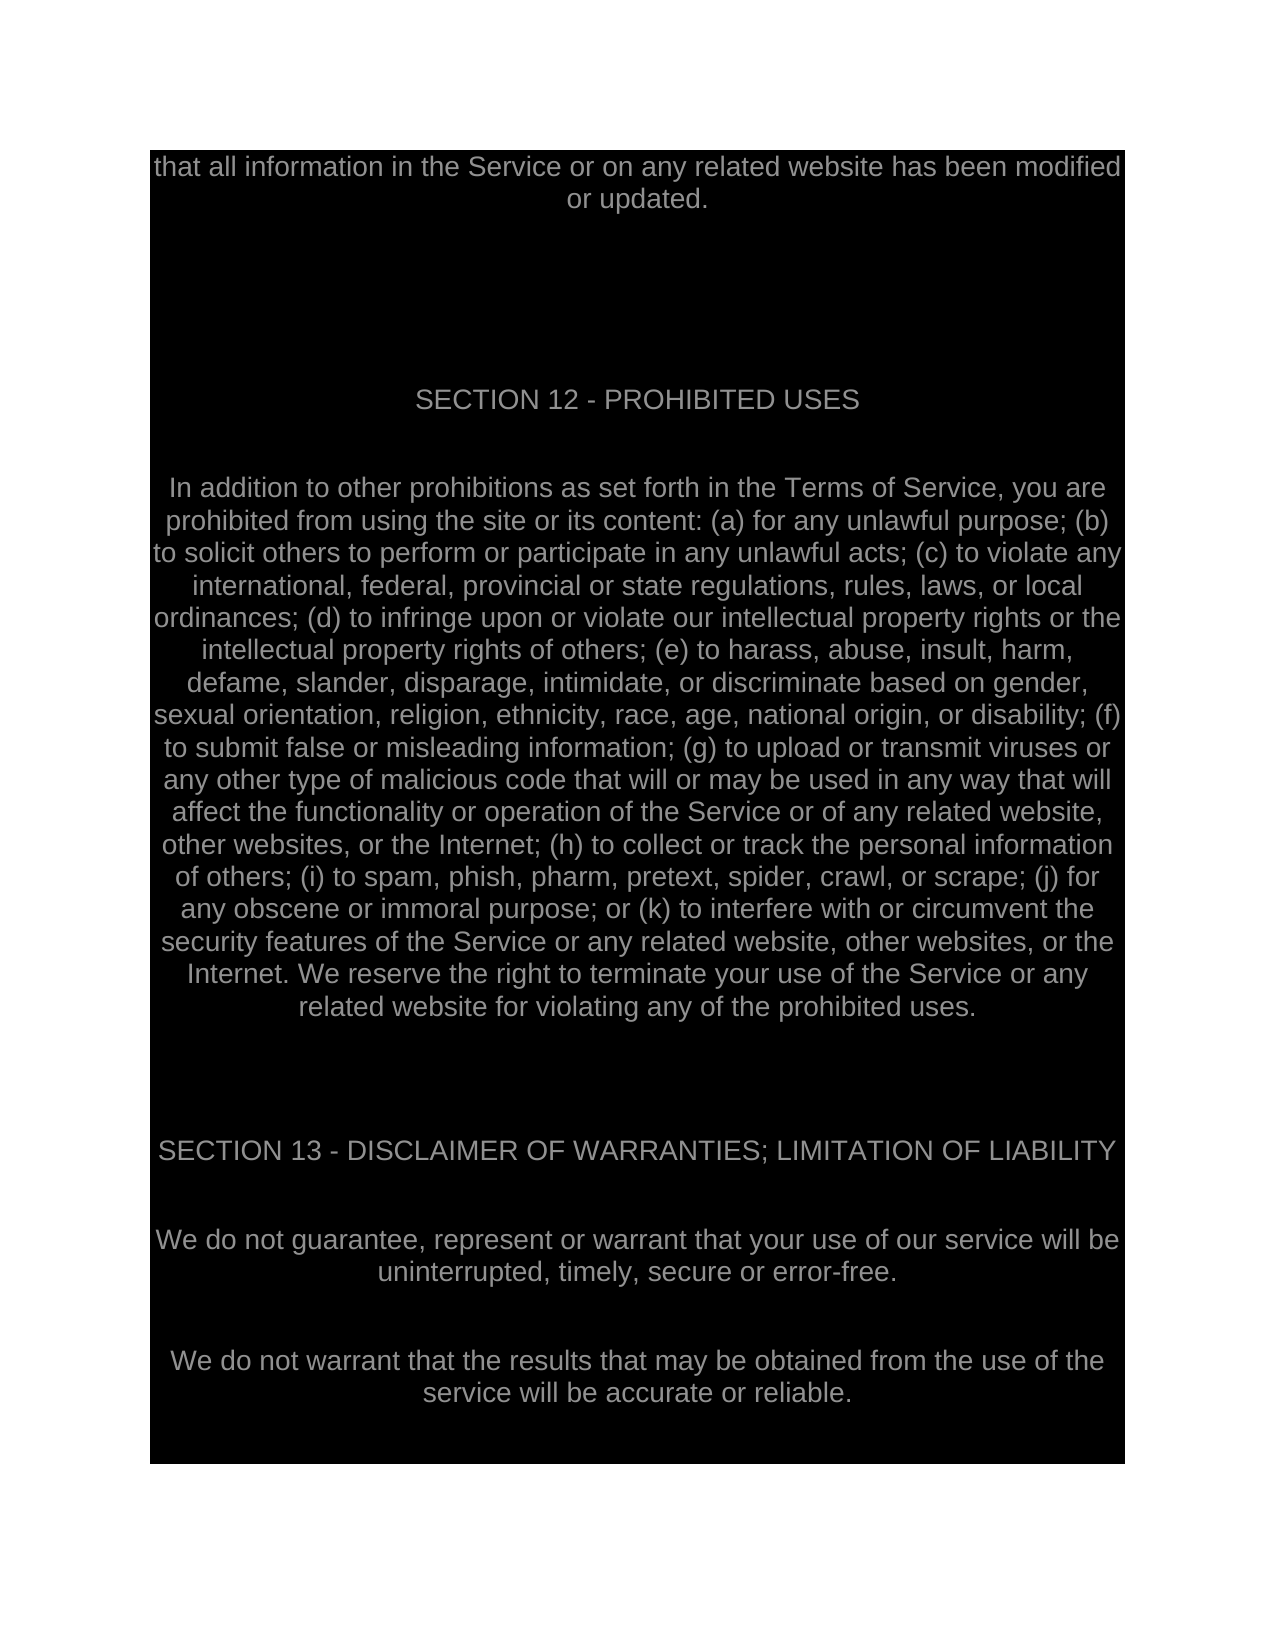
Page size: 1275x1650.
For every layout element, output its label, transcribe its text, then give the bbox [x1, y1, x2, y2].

text In addition to other prohibitions as set forth in the Terms of Service, you are prohibited from using the site or its content: (a) for any unlawful purpose; (b) to solicit others to perform or participate in any unlawful acts; (c) to violate any international, federal, provincial or state regulations, rules, laws, or local ordinances; (d) to infringe upon or violate our intellectual property rights or the intellectual property rights of others; (e) to harass, abuse, insult, harm, defame, slander, disparage, intimidate, or discriminate based on gender, sexual orientation, religion, ethnicity, race, age, national origin, or disability; (f) to submit false or misleading information; (g) to upload or transmit viruses or any other type of malicious code that will or may be used in any way that will affect the functionality or operation of the Service or of any related website, other websites, or the Internet; (h) to collect or track the personal information of others; (i) to spam, phish, pharm, pretext, spider, crawl, or scrape; (j) for any obscene or immoral purpose; or (k) to interfere with or circumvent the security features of the Service or any related website, other websites, or the Internet. We reserve the right to terminate your use of the Service or any related website for violating any of the prohibited uses. [150, 471, 1125, 1022]
text We do not warrant that the results that may be obtained from the use of the service will be accurate or reliable. [150, 1343, 1125, 1408]
text We do not guarantee, represent or warrant that your use of our service will be uninterrupted, timely, secure or error-free. [150, 1223, 1125, 1287]
text SECTION 13 - DISCLAIMER OF WARRANTIES; LIMITATION OF LIABILITY [150, 1134, 1125, 1167]
text SECTION 12 - PROHIBITED USES [150, 383, 1125, 415]
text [150, 150, 1125, 215]
